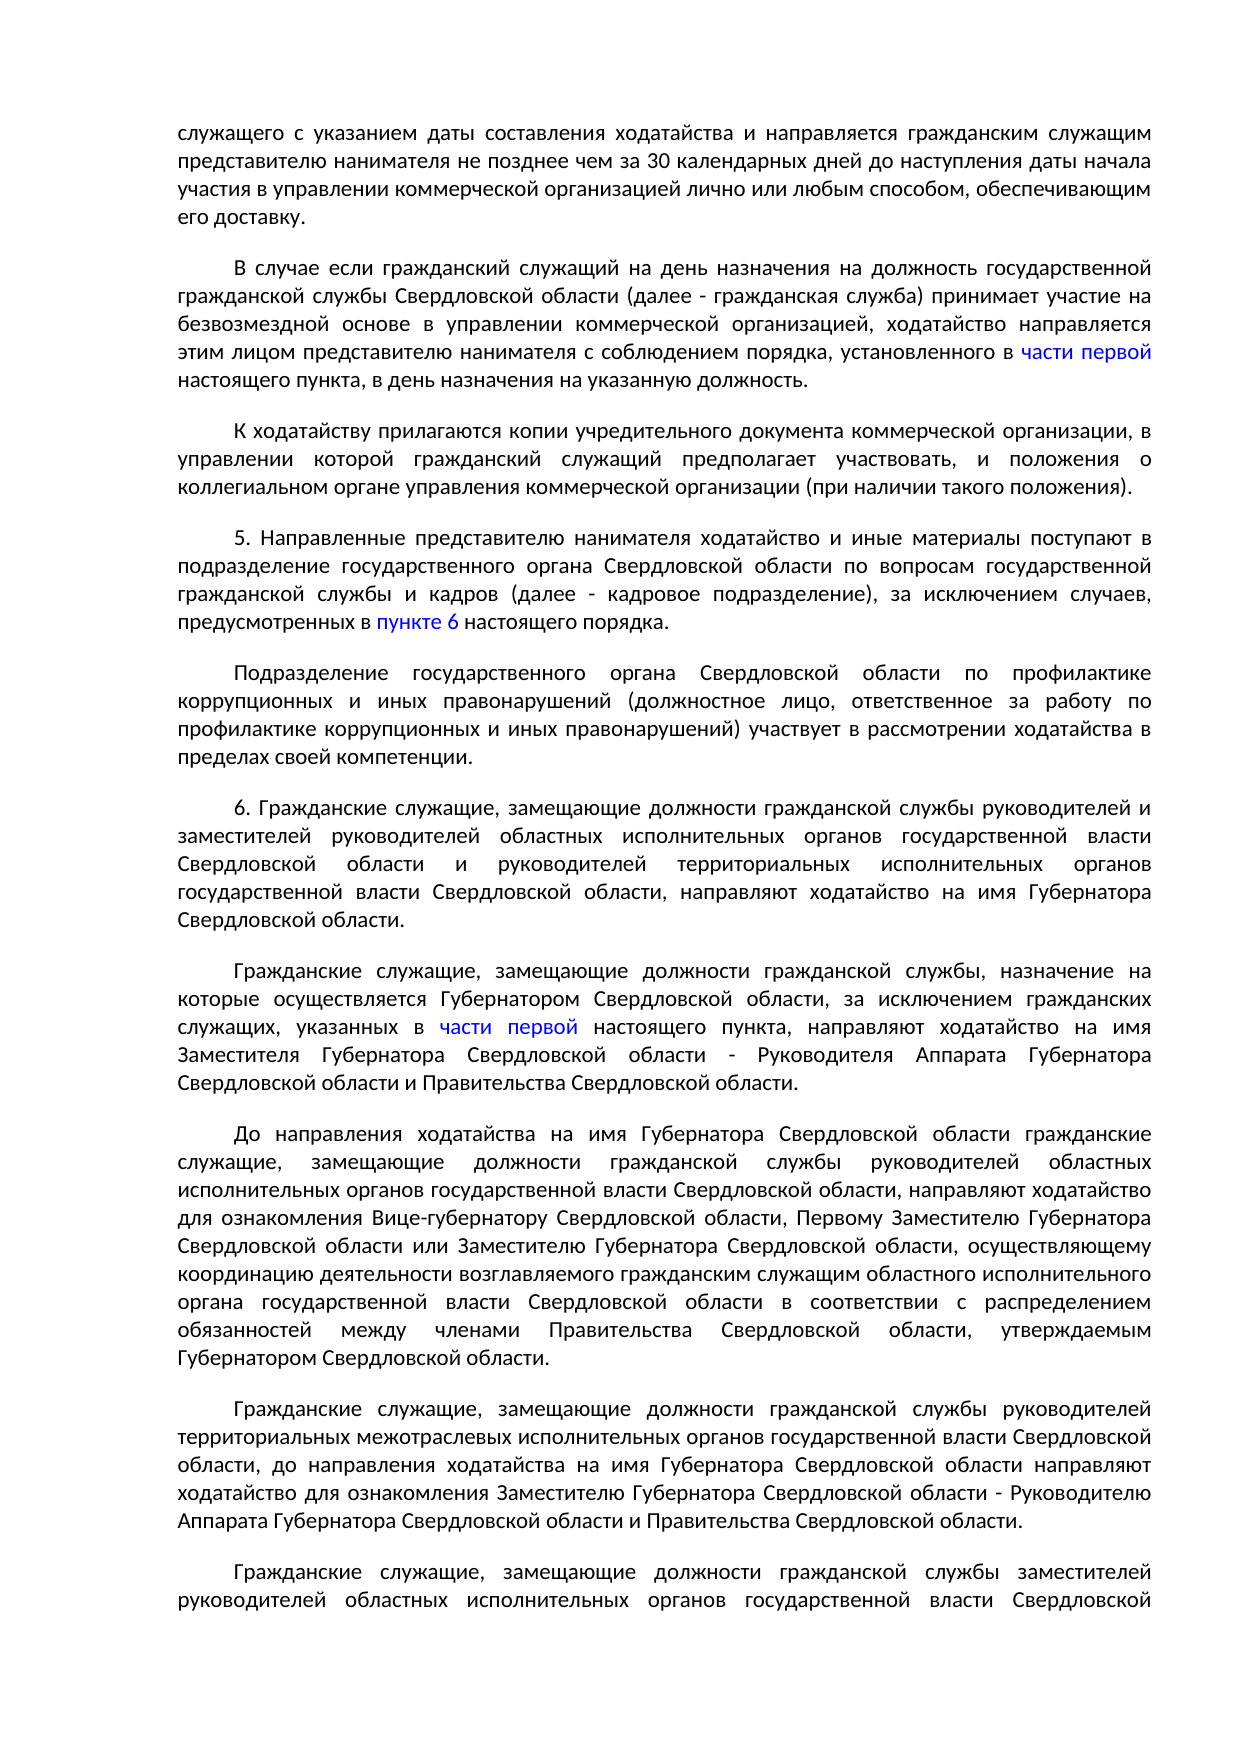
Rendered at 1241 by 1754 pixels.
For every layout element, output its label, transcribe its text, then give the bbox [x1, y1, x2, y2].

text Подразделение государственного органа Свердловской области по профилактике коррупционных и иных правонарушений (должностное лицо, ответственное за работу по профилактике коррупционных и иных правонарушений) участвует в рассмотрении ходатайства в пределах своей компетенции. [177, 658, 1152, 770]
text К ходатайству прилагаются копии учредительного документа коммерческой организации, в управлении которой гражданский служащий предполагает участвовать, и положения о коллегиальном органе управления коммерческой организации (при наличии такого положения). [177, 416, 1152, 500]
text В случае если гражданский служащий на день назначения на должность государственной гражданской службы Свердловской области (далее - гражданская служба) принимает участие на безвозмездной основе в управлении коммерческой организацией, ходатайство направляется этим лицом представителю нанимателя с соблюдением порядка, установленного в части первой настоящего пункта, в день назначения на указанную должность. [177, 253, 1152, 393]
text До направления ходатайства на имя Губернатора Свердловской области гражданские служащие, замещающие должности гражданской службы руководителей областных исполнительных органов государственной власти Свердловской области, направляют ходатайство для ознакомления Вице-губернатору Свердловской области, Первому Заместителю Губернатора Свердловской области или Заместителю Губернатора Свердловской области, осуществляющему координацию деятельности возглавляемого гражданским служащим областного исполнительного органа государственной власти Свердловской области в соответствии с распределением обязанностей между членами Правительства Свердловской области, утверждаемым Губернатором Свердловской области. [177, 1119, 1152, 1371]
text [177, 1557, 1152, 1613]
text 5. Направленные представителю нанимателя ходатайство и иные материалы поступают в подразделение государственного органа Свердловской области по вопросам государственной гражданской службы и кадров (далее - кадровое подразделение), за исключением случаев, предусмотренных в пункте 6 настоящего порядка. [177, 523, 1152, 635]
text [177, 118, 1152, 230]
text Гражданские служащие, замещающие должности гражданской службы, назначение на которые осуществляется Губернатором Свердловской области, за исключением гражданских служащих, указанных в части первой настоящего пункта, направляют ходатайство на имя Заместителя Губернатора Свердловской области - Руководителя Аппарата Губернатора Свердловской области и Правительства Свердловской области. [177, 956, 1152, 1096]
text Гражданские служащие, замещающие должности гражданской службы руководителей территориальных межотраслевых исполнительных органов государственной власти Свердловской области, до направления ходатайства на имя Губернатора Свердловской области направляют ходатайство для ознакомления Заместителю Губернатора Свердловской области - Руководителю Аппарата Губернатора Свердловской области и Правительства Свердловской области. [177, 1394, 1152, 1534]
text 6. Гражданские служащие, замещающие должности гражданской службы руководителей и заместителей руководителей областных исполнительных органов государственной власти Свердловской области и руководителей территориальных исполнительных органов государственной власти Свердловской области, направляют ходатайство на имя Губернатора Свердловской области. [177, 793, 1152, 933]
